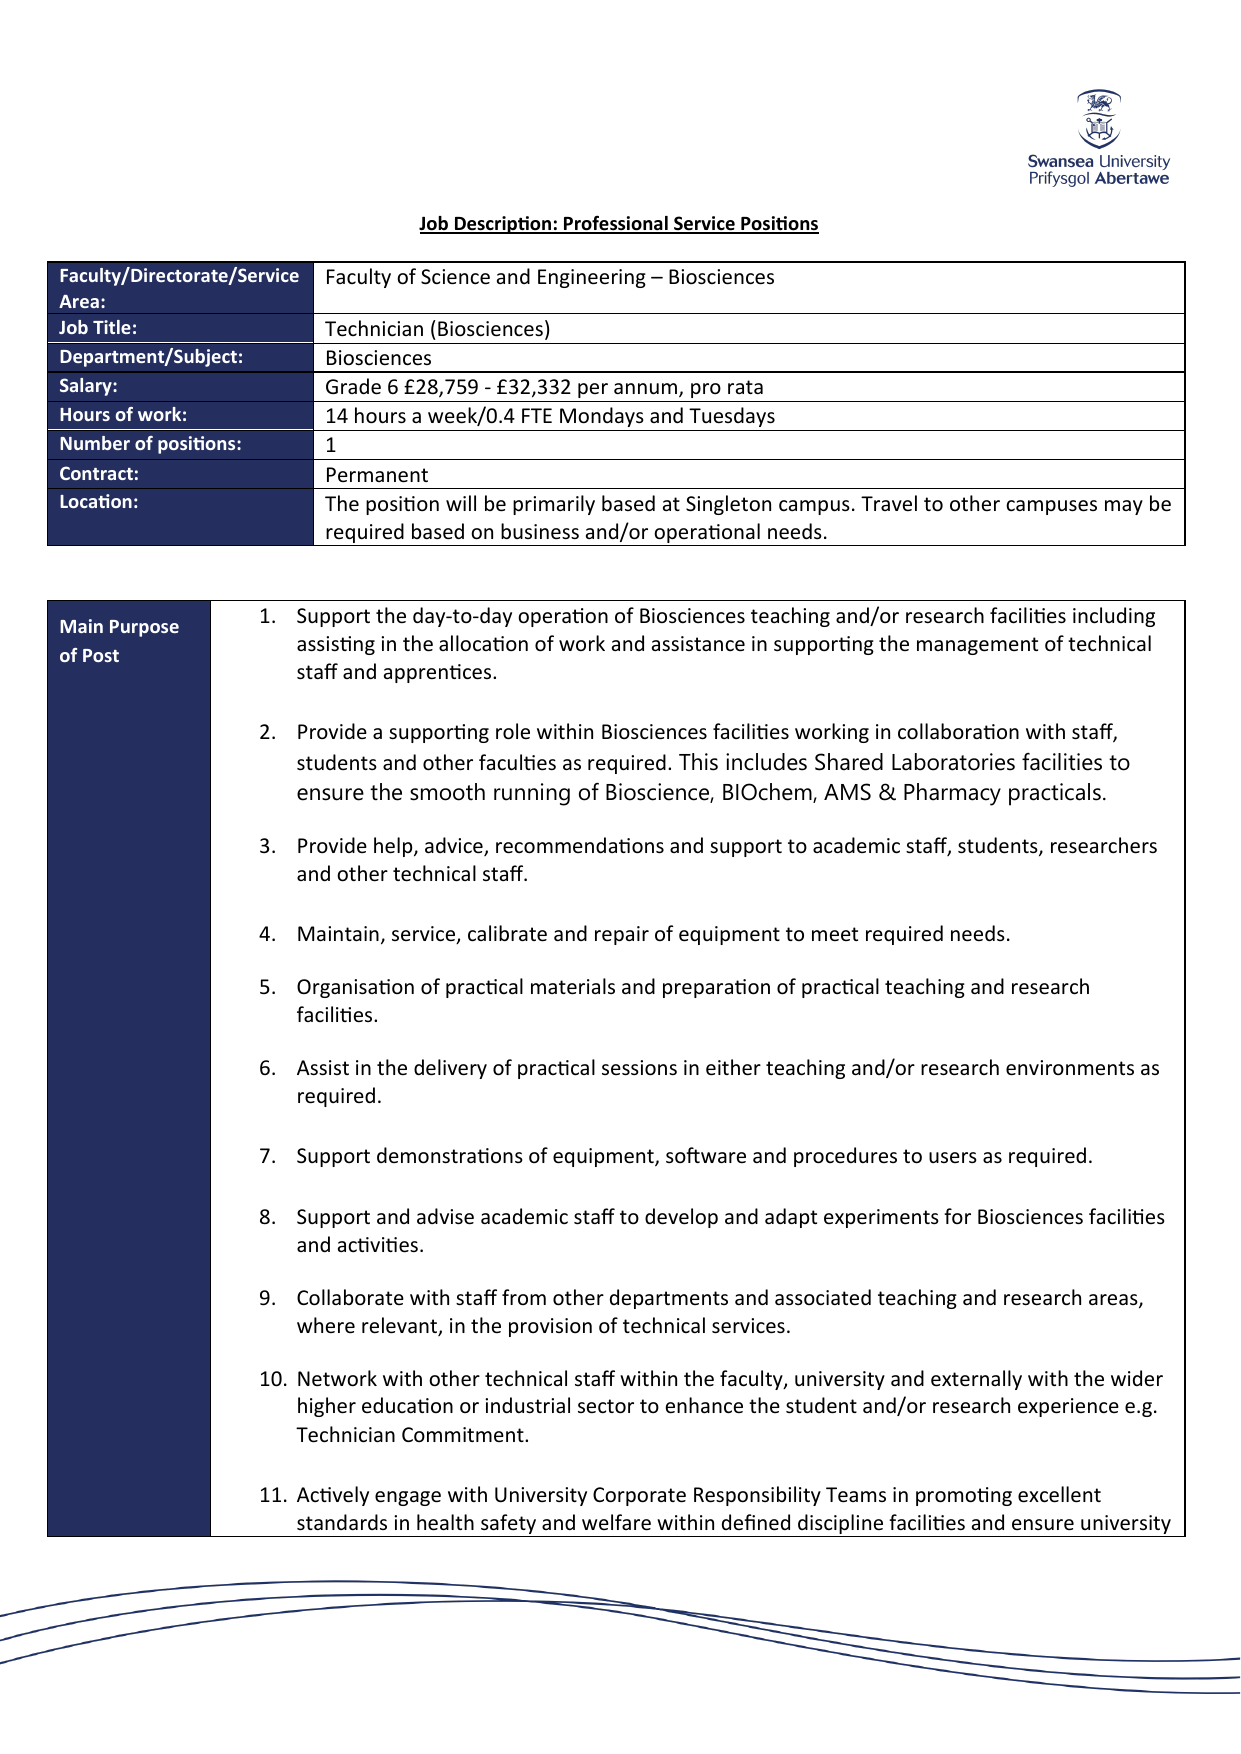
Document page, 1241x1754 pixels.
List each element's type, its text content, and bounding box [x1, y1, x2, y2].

table_cell Grade 6 £28,759 - £32,332 per annum, pro rata [314, 373, 1184, 401]
table_cell Location: [48, 489, 313, 545]
table_header Faculty/Directorate/Service Area: [48, 263, 313, 313]
table_cell Salary: [48, 373, 313, 401]
table_cell Technician (Biosciences) [314, 314, 1184, 342]
table_cell 14 hours a week/0.4 FTE Mondays and Tuesdays [314, 402, 1184, 429]
table_cell The position will be primarily based at Singleton campus. Travel to other campuses may be required based on business and/or operational needs. [314, 489, 1184, 545]
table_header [48, 601, 210, 1536]
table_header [211, 601, 1184, 1536]
table_cell Department/Subject: [48, 344, 313, 371]
table_cell Number of positions: [48, 431, 313, 459]
table_header Faculty of Science and Engineering – Biosciences [314, 263, 1184, 313]
table_cell Job Title: [48, 314, 313, 342]
table_cell Contract: [48, 460, 313, 488]
table_cell Hours of work: [48, 402, 313, 429]
table_cell Biosciences [314, 344, 1184, 371]
table_cell 1 [314, 431, 1184, 459]
text Job Description: Professional Service Positions [66, 211, 1172, 236]
table_cell Permanent [314, 460, 1184, 488]
